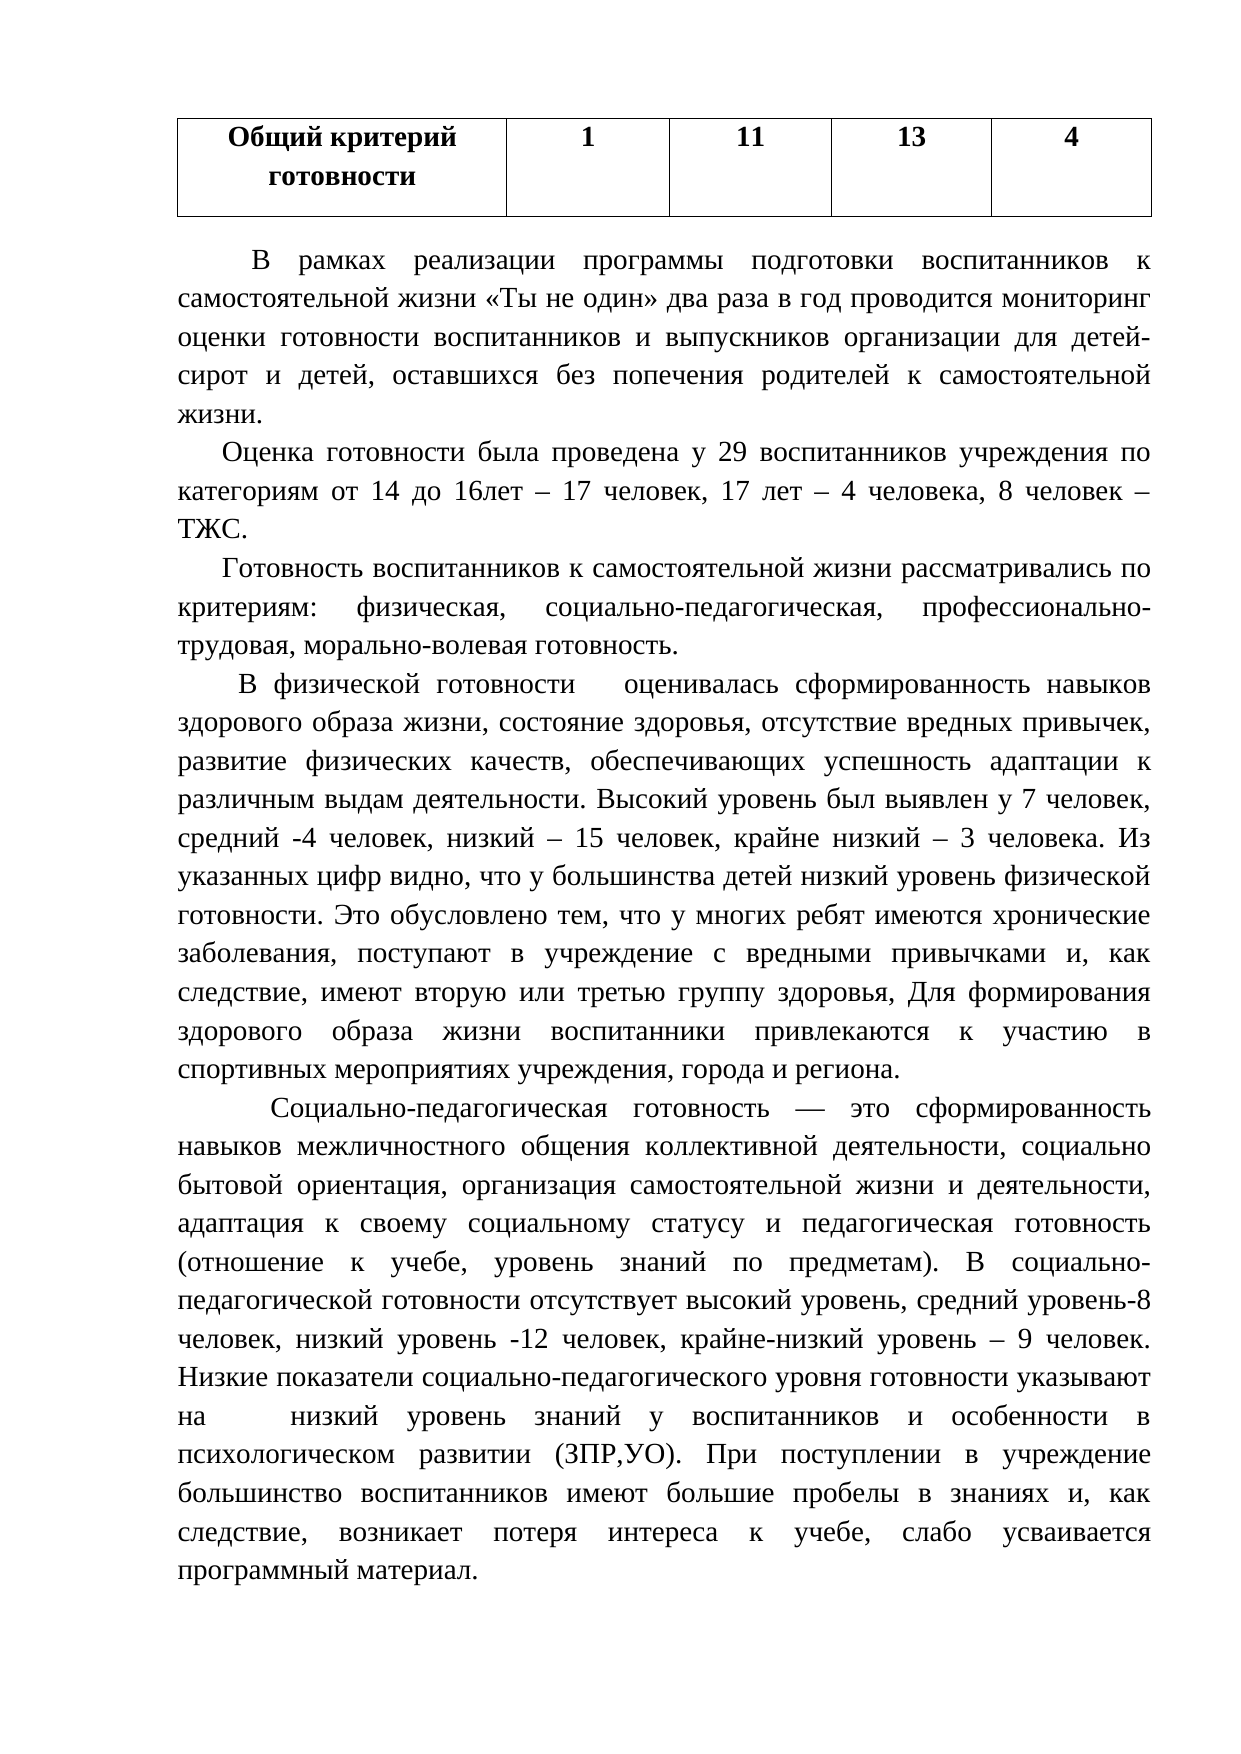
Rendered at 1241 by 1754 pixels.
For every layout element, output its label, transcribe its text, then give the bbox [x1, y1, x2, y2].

text В физической готовности оценивалась сформированность навыков здорового образа жизни, состояние здоровья, отсутствие вредных привычек, развитие физических качеств, обеспечивающих успешность адаптации к различным выдам деятельности. Высокий уровень был выявлен у 7 человек, средний -4 человек, низкий – 15 человек, крайне низкий – 3 человека. Из указанных цифр видно, что у большинства детей низкий уровень физической готовности. Это обусловлено тем, что у многих ребят имеются хронические заболевания, поступают в учреждение с вредными привычками и, как следствие, имеют вторую или третью группу здоровья, Для формирования здорового образа жизни воспитанники привлекаются к участию в спортивных мероприятиях учреждения, города и региона. [177, 666, 1152, 1085]
table_cell 1 [507, 119, 669, 216]
table_cell 4 [992, 119, 1151, 216]
table_cell 13 [832, 119, 991, 216]
text Социально-педагогическая готовность — это сформированность навыков межличностного общения коллективной деятельности, социально бытовой ориентация, организация самостоятельной жизни и деятельности, адаптация к своему социальному статусу и педагогическая готовность (отношение к учебе, уровень знаний по предметам). В социально- педагогической готовности отсутствует высокий уровень, средний уровень-8 человек, низкий уровень -12 человек, крайне-низкий уровень – 9 человек. Низкие показатели социально-педагогического уровня готовности указывают на низкий уровень знаний у воспитанников и особенности в психологическом развитии (ЗПР,УО). При поступлении в учреждение большинство воспитанников имеют большие пробелы в знаниях и, как следствие, возникает потеря интереса к учебе, слабо усваивается программный материал. [177, 1090, 1152, 1586]
table_cell Общий критерий готовности [178, 119, 506, 216]
text Оценка готовности была проведена у 29 воспитанников учреждения по категориям от 14 до 16лет – 17 человек, 17 лет – 4 человека, 8 человек – ТЖС. [177, 434, 1152, 545]
table_cell 11 [670, 119, 831, 216]
text В рамках реализации программы подготовки воспитанников к самостоятельной жизни «Ты не один» два раза в год проводится мониторинг оценки готовности воспитанников и выпускников организации для детей-сирот и детей, оставшихся без попечения родителей к самостоятельной жизни. [177, 242, 1152, 429]
text Готовность воспитанников к самостоятельной жизни рассматривались по критериям: физическая, социально-педагогическая, профессионально-трудовая, морально-волевая готовность. [177, 550, 1152, 661]
